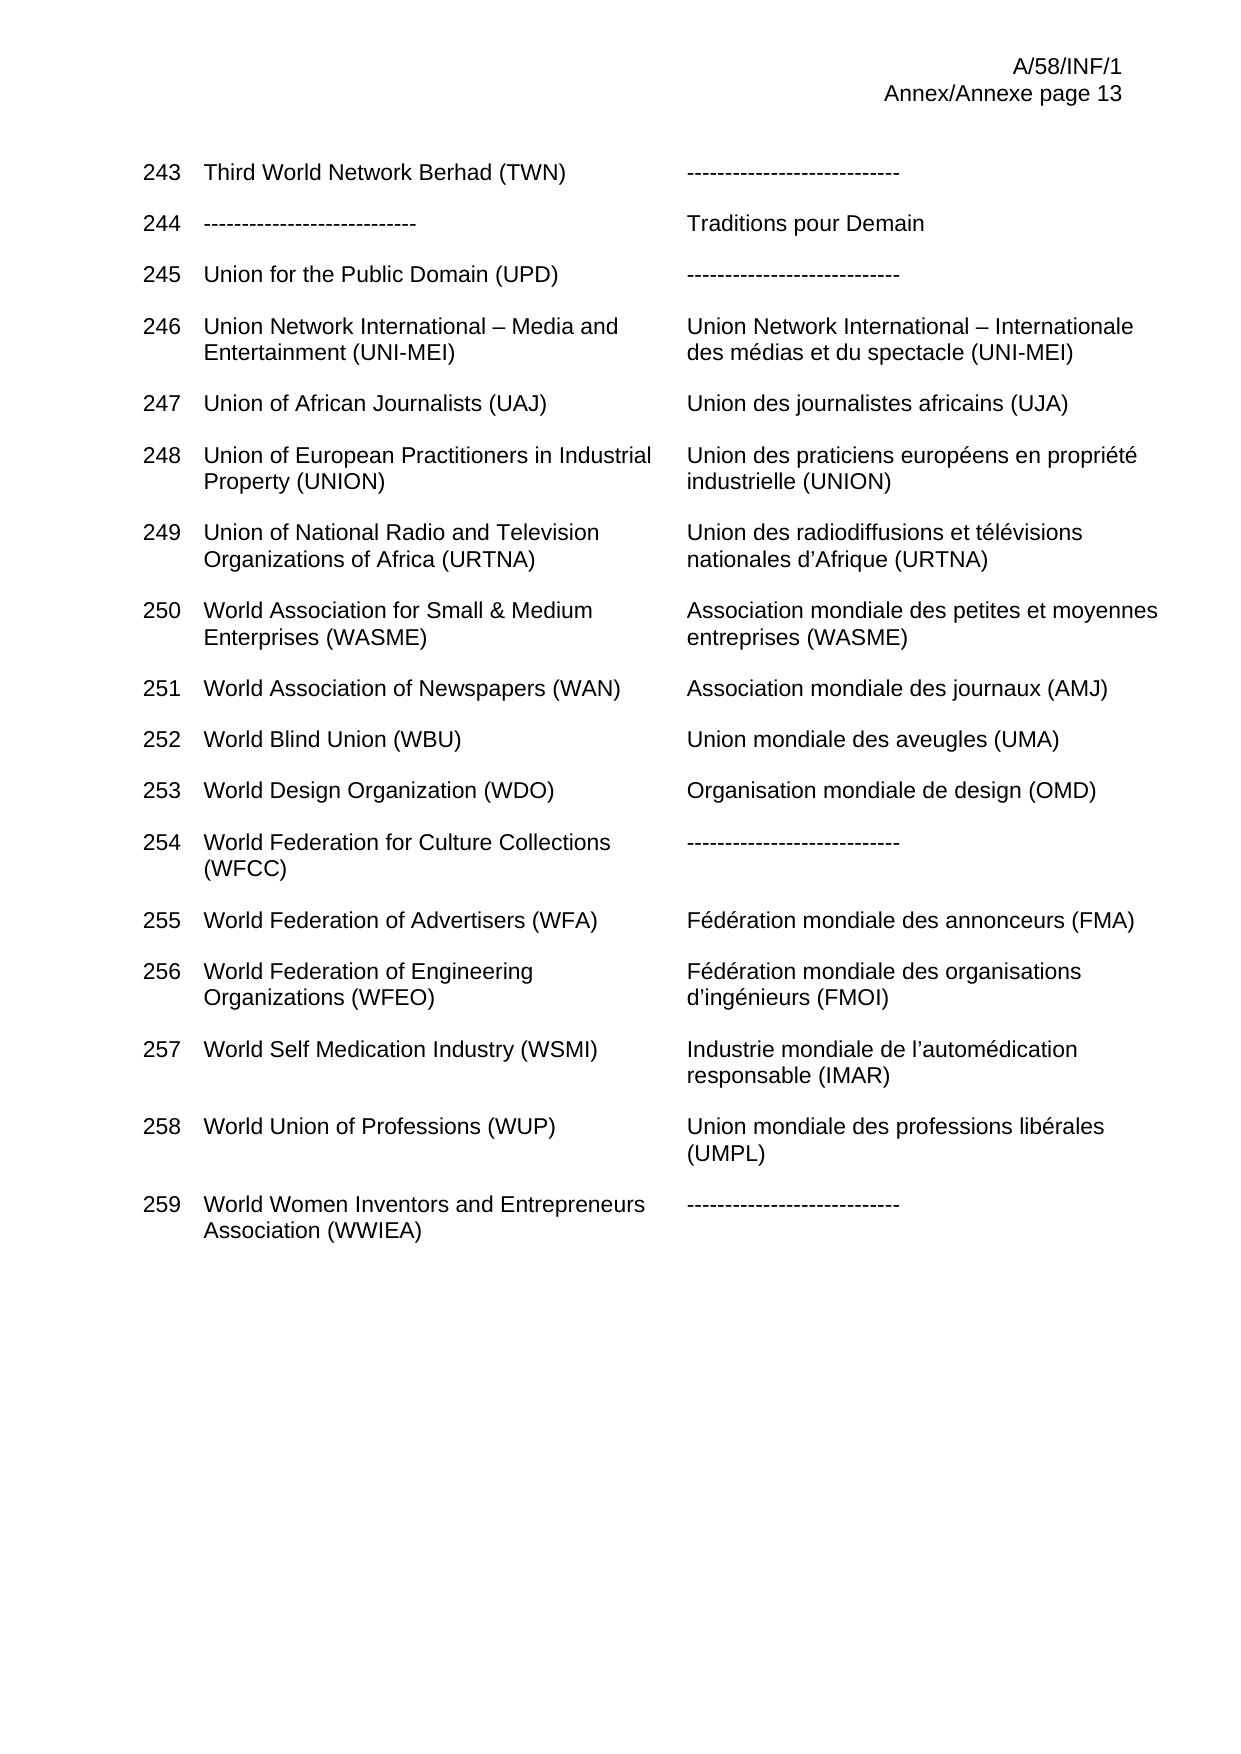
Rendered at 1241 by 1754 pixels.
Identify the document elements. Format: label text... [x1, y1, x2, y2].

table_cell World Design Organization (WDO) [192, 778, 675, 829]
table_cell Third World Network Berhad (TWN) [192, 159, 675, 210]
table_cell Union des journalistes africains (UJA) [675, 390, 1188, 442]
table_cell [84, 210, 192, 261]
table_cell World Women Inventors and Entrepreneurs Association (WWIEA) [192, 1191, 675, 1269]
table_cell ---------------------------- [675, 261, 1188, 313]
table_cell Union des radiodiffusions et télévisions nationales d’Afrique (URTNA) [675, 519, 1188, 597]
table_cell Fédération mondiale des annonceurs (FMA) [675, 907, 1188, 958]
table_cell ---------------------------- [675, 829, 1188, 907]
table_cell World Blind Union (WBU) [192, 726, 675, 777]
table_cell [84, 519, 192, 597]
table_cell Union des praticiens européens en propriété industrielle (UNION) [675, 442, 1188, 519]
table_cell Union mondiale des aveugles (UMA) [675, 726, 1188, 777]
table_cell [84, 159, 192, 210]
table_cell Fédération mondiale des organisations d’ingénieurs (FMOI) [675, 958, 1188, 1036]
table_cell [84, 907, 192, 958]
table_cell Union mondiale des professions libérales (UMPL) [675, 1113, 1188, 1191]
table_cell ---------------------------- [192, 210, 675, 261]
table_cell [84, 313, 192, 390]
table_cell World Association of Newspapers (WAN) [192, 675, 675, 726]
table_cell World Union of Professions (WUP) [192, 1113, 675, 1191]
table_cell [84, 675, 192, 726]
table_cell Union of National Radio and Television Organizations of Africa (URTNA) [192, 519, 675, 597]
table_cell [84, 958, 192, 1036]
table_cell Union Network International – Media and Entertainment (UNI-MEI) [192, 313, 675, 390]
table_cell ---------------------------- [675, 1191, 1188, 1269]
table_cell Union of European Practitioners in Industrial Property (UNION) [192, 442, 675, 519]
table_cell World Association for Small & Medium Enterprises (WASME) [192, 597, 675, 675]
table_cell Union of African Journalists (UAJ) [192, 390, 675, 442]
table_cell [84, 726, 192, 777]
table_cell Association mondiale des petites et moyennes entreprises (WASME) [675, 597, 1188, 675]
table_cell [84, 261, 192, 313]
table_cell World Federation of Engineering Organizations (WFEO) [192, 958, 675, 1036]
table_cell [84, 442, 192, 519]
table_cell ---------------------------- [675, 159, 1188, 210]
table_cell World Self Medication Industry (WSMI) [192, 1036, 675, 1113]
table_cell World Federation for Culture Collections (WFCC) [192, 829, 675, 907]
table_cell Union for the Public Domain (UPD) [192, 261, 675, 313]
table_cell Union Network International – Internationale des médias et du spectacle (UNI-MEI) [675, 313, 1188, 390]
table_cell [84, 1036, 192, 1113]
table_cell [84, 778, 192, 829]
table_cell [84, 1113, 192, 1191]
table_cell Industrie mondiale de l’automédication responsable (IMAR) [675, 1036, 1188, 1113]
table_cell Traditions pour Demain [675, 210, 1188, 261]
table_cell Association mondiale des journaux (AMJ) [675, 675, 1188, 726]
table_cell [84, 597, 192, 675]
table_cell Organisation mondiale de design (OMD) [675, 778, 1188, 829]
table_cell [84, 829, 192, 907]
table_cell World Federation of Advertisers (WFA) [192, 907, 675, 958]
table_cell [84, 390, 192, 442]
table_cell [84, 1191, 192, 1269]
